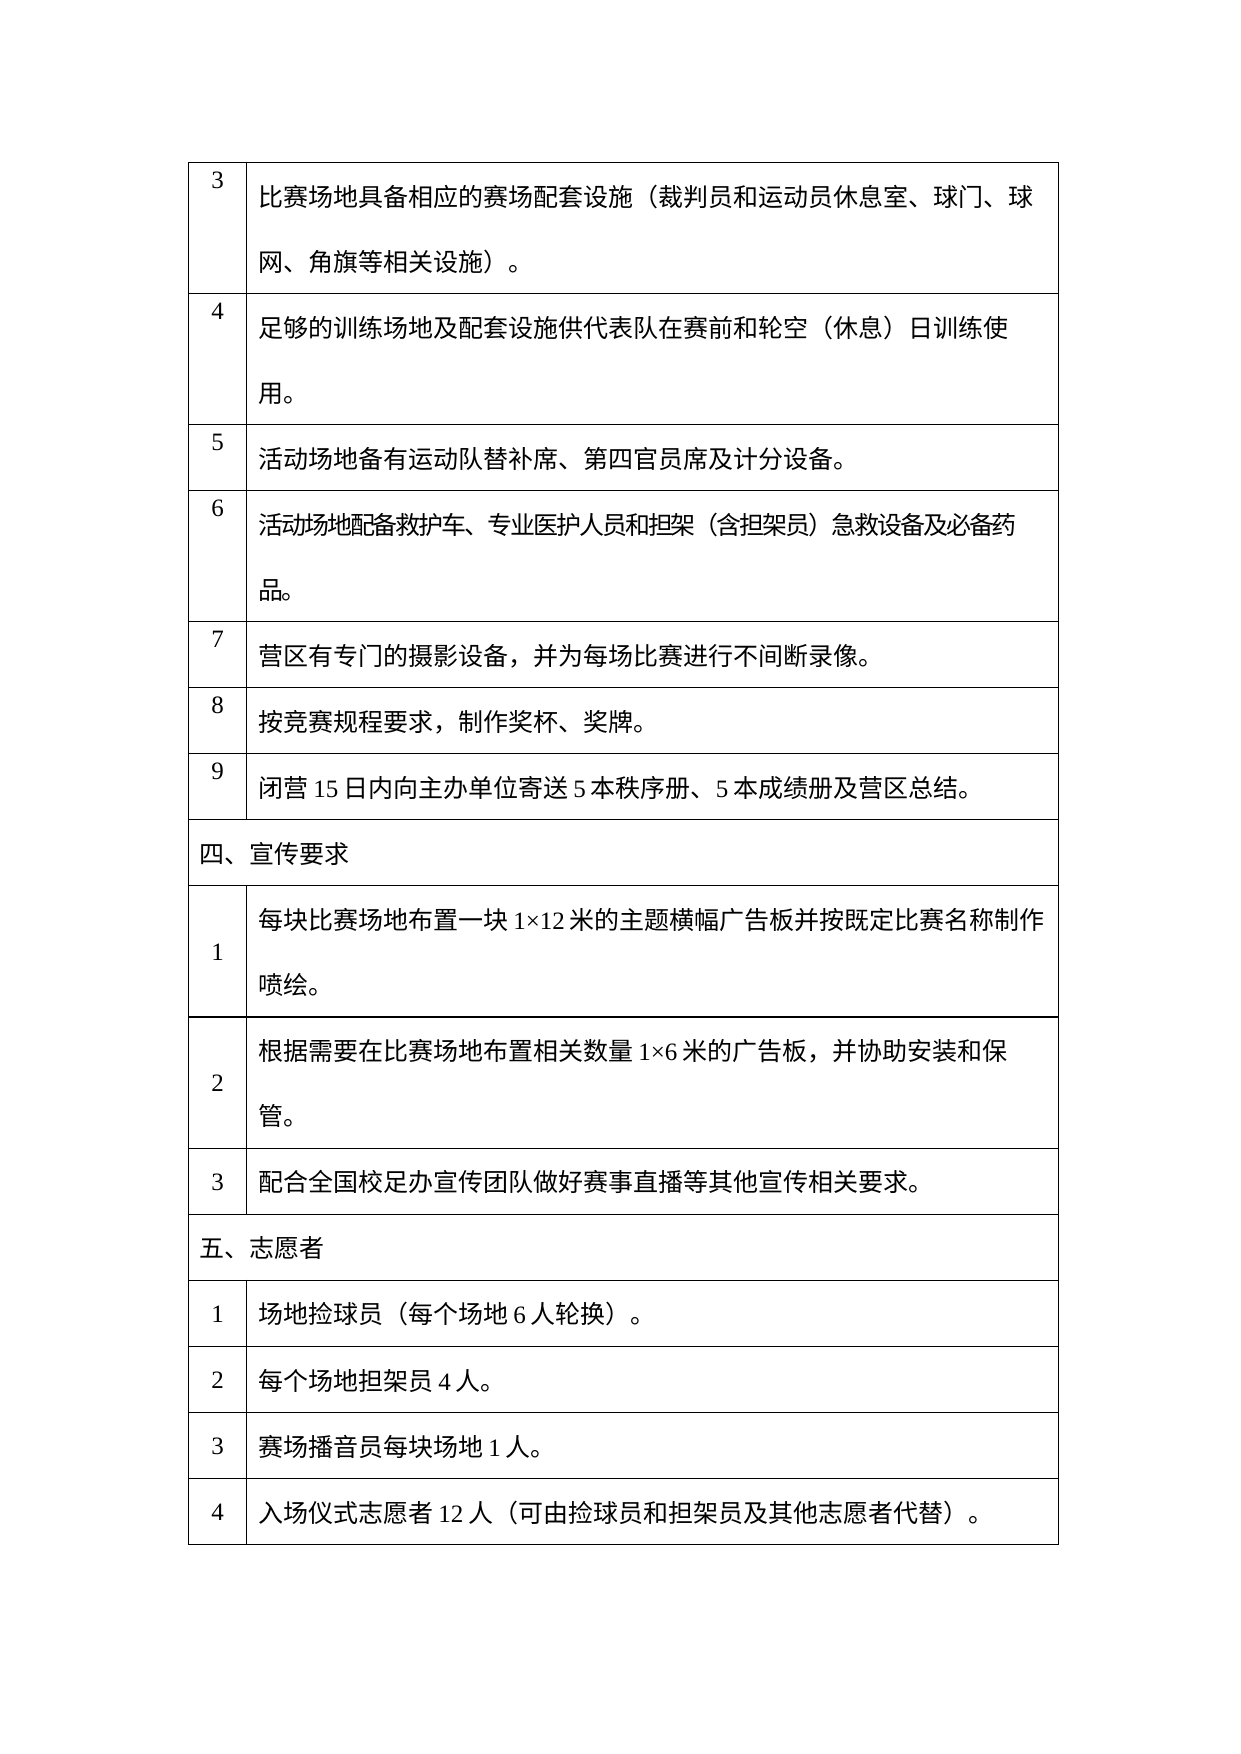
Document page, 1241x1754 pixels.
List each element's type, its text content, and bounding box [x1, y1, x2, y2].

table_cell 4 [189, 1479, 246, 1544]
table_cell 配合全国校足办宣传团队做好赛事直播等其他宣传相关要求。 [247, 1149, 1058, 1213]
table_cell 按竞赛规程要求，制作奖杯、奖牌。 [247, 688, 1058, 753]
table_cell 入场仪式志愿者12人（可由捡球员和担架员及其他志愿者代替）。 [247, 1479, 1058, 1544]
table_cell 活动场地配备救护车、专业医护人员和担架（含担架员）急救设备及必备药品。 [247, 491, 1058, 621]
table_cell 3 [189, 1149, 246, 1213]
table_cell 足够的训练场地及配套设施供代表队在赛前和轮空（休息）日训练使用。 [247, 294, 1058, 424]
table_cell 6 [189, 491, 246, 621]
table_cell 营区有专门的摄影设备，并为每场比赛进行不间断录像。 [247, 622, 1058, 687]
table_cell 1 [189, 1281, 246, 1346]
table_cell 活动场地备有运动队替补席、第四官员席及计分设备。 [247, 425, 1058, 490]
table_cell 闭营15日内向主办单位寄送5本秩序册、5本成绩册及营区总结。 [247, 754, 1058, 819]
table_cell 7 [189, 622, 246, 687]
table_cell 3 [189, 1413, 246, 1478]
table_cell 场地捡球员（每个场地6人轮换）。 [247, 1281, 1058, 1346]
table_cell 每块比赛场地布置一块1×12米的主题横幅广告板并按既定比赛名称制作喷绘。 [247, 886, 1058, 1016]
table_cell 五、志愿者 [189, 1215, 1058, 1279]
table_cell 2 [189, 1018, 246, 1147]
table_cell 9 [189, 754, 246, 819]
table_cell 1 [189, 886, 246, 1016]
table_cell 4 [189, 294, 246, 424]
table_cell 8 [189, 688, 246, 753]
table_cell 赛场播音员每块场地1人。 [247, 1413, 1058, 1478]
table_cell 根据需要在比赛场地布置相关数量1×6米的广告板，并协助安装和保管。 [247, 1018, 1058, 1147]
table_cell 四、宣传要求 [189, 820, 1058, 885]
table_cell 每个场地担架员4人。 [247, 1347, 1058, 1412]
table_cell 5 [189, 425, 246, 490]
table_cell 比赛场地具备相应的赛场配套设施（裁判员和运动员休息室、球门、球网、角旗等相关设施）。 [247, 163, 1058, 293]
table_cell 2 [189, 1347, 246, 1412]
table_cell 3 [189, 163, 246, 293]
